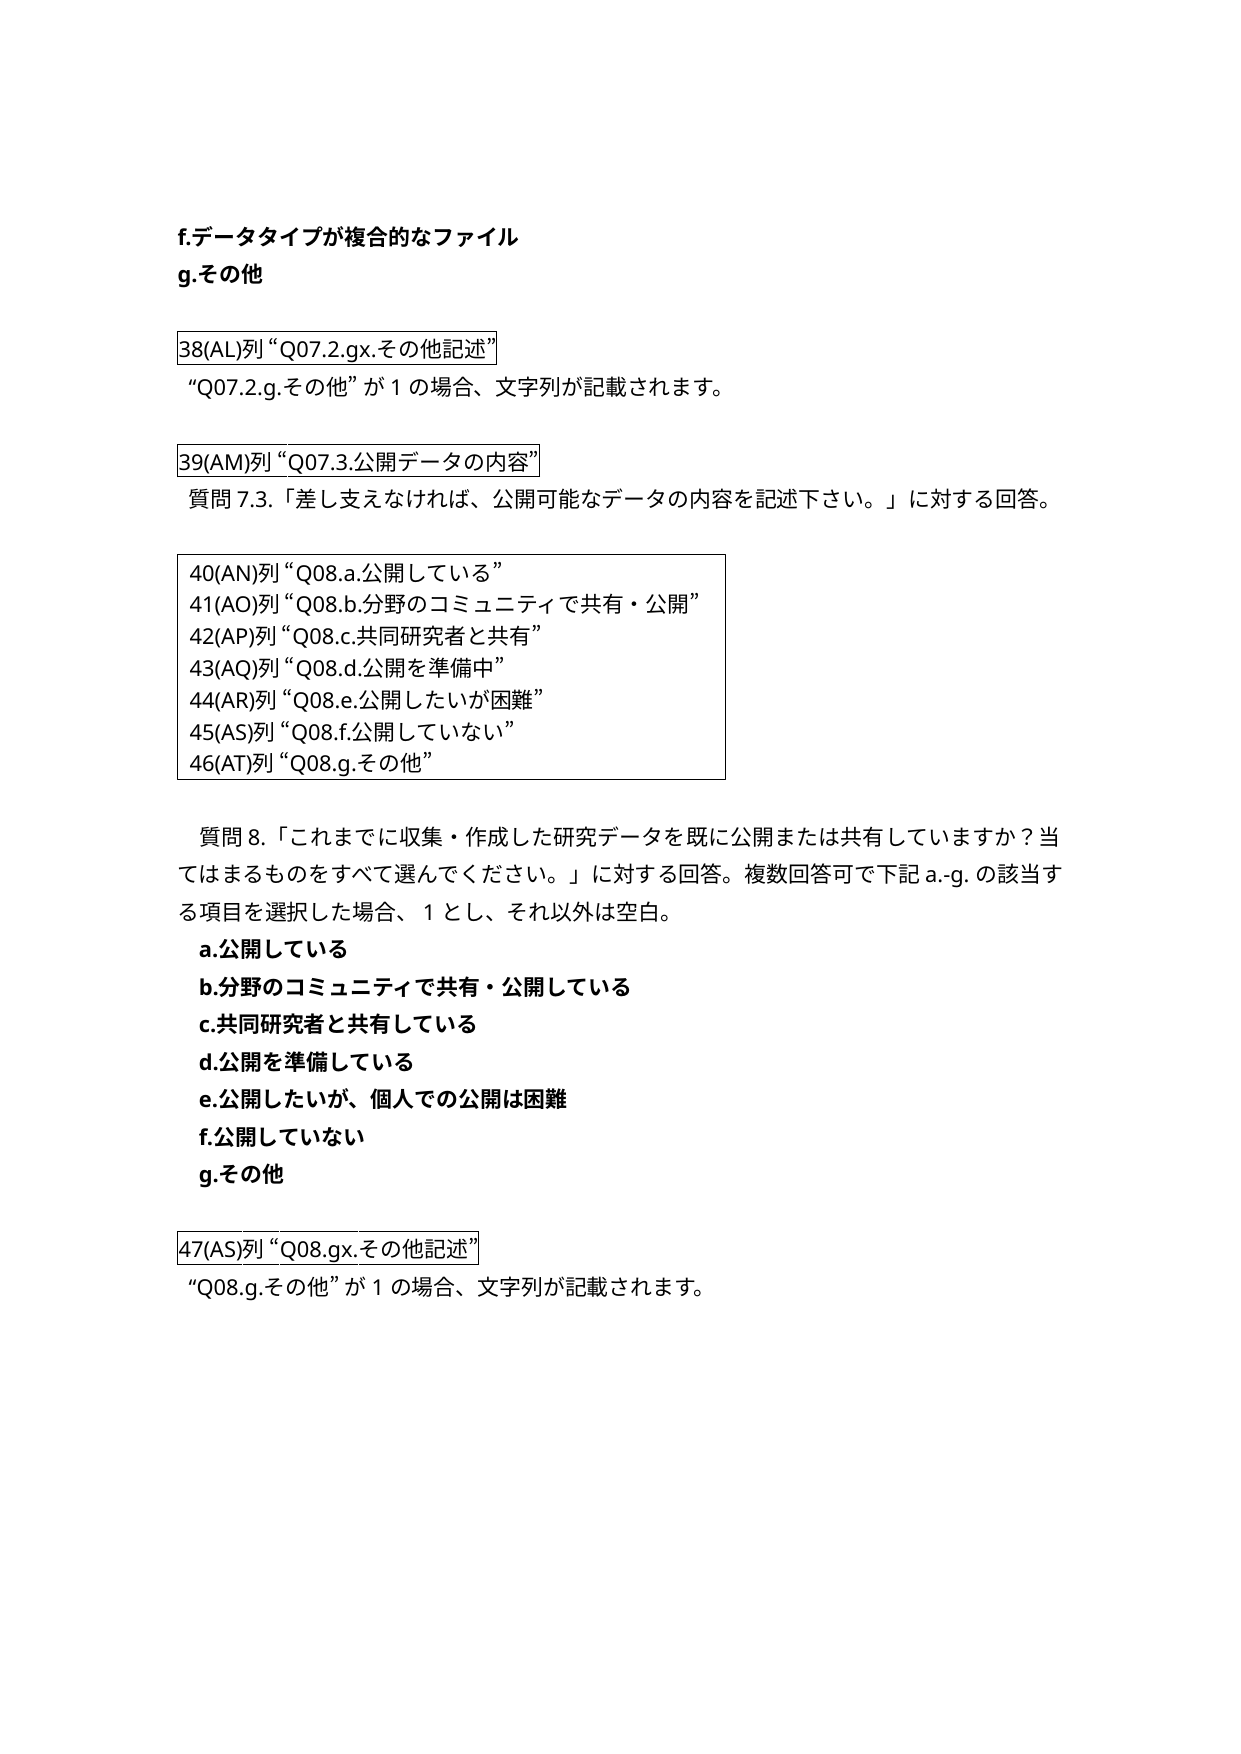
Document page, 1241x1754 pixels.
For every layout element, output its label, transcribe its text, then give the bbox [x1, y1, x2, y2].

text g.その他 [177, 254, 1063, 292]
text 47(AS)列 “Q08.gx.その他記述” [177, 1229, 1063, 1267]
text 38(AL)列 “Q07.2.gx.その他記述” [177, 329, 1063, 367]
text a.公開している [177, 929, 1063, 967]
text 39(AM)列 “Q07.3.公開データの内容” [177, 442, 1063, 479]
text 質問8.「これまでに収集・作成した研究データを既に公開または共有していますか？当てはまるものをすべて選んでください。」に対する回答。複数回答可で下記a.-g. の該当する項目を選択した場合、 1 とし、それ以外は空白。 [177, 817, 1063, 929]
text f.データタイプが複合的なファイル [177, 217, 1063, 254]
text e.公開したいが、個人での公開は困難 [177, 1079, 1063, 1117]
text 質問7.3.「差し支えなければ、公開可能なデータの内容を記述下さい。」に対する回答。 [177, 479, 1063, 517]
text g.その他 [177, 1154, 1063, 1192]
text d.公開を準備している [177, 1042, 1063, 1079]
text b.分野のコミュニティで共有・公開している [177, 967, 1063, 1004]
text f.公開していない [177, 1117, 1063, 1154]
text c.共同研究者と共有している [177, 1004, 1063, 1042]
text “Q08.g.その他” が 1 の場合、文字列が記載されます。 [177, 1267, 1063, 1304]
text “Q07.2.g.その他” が 1 の場合、文字列が記載されます。 [177, 367, 1063, 404]
